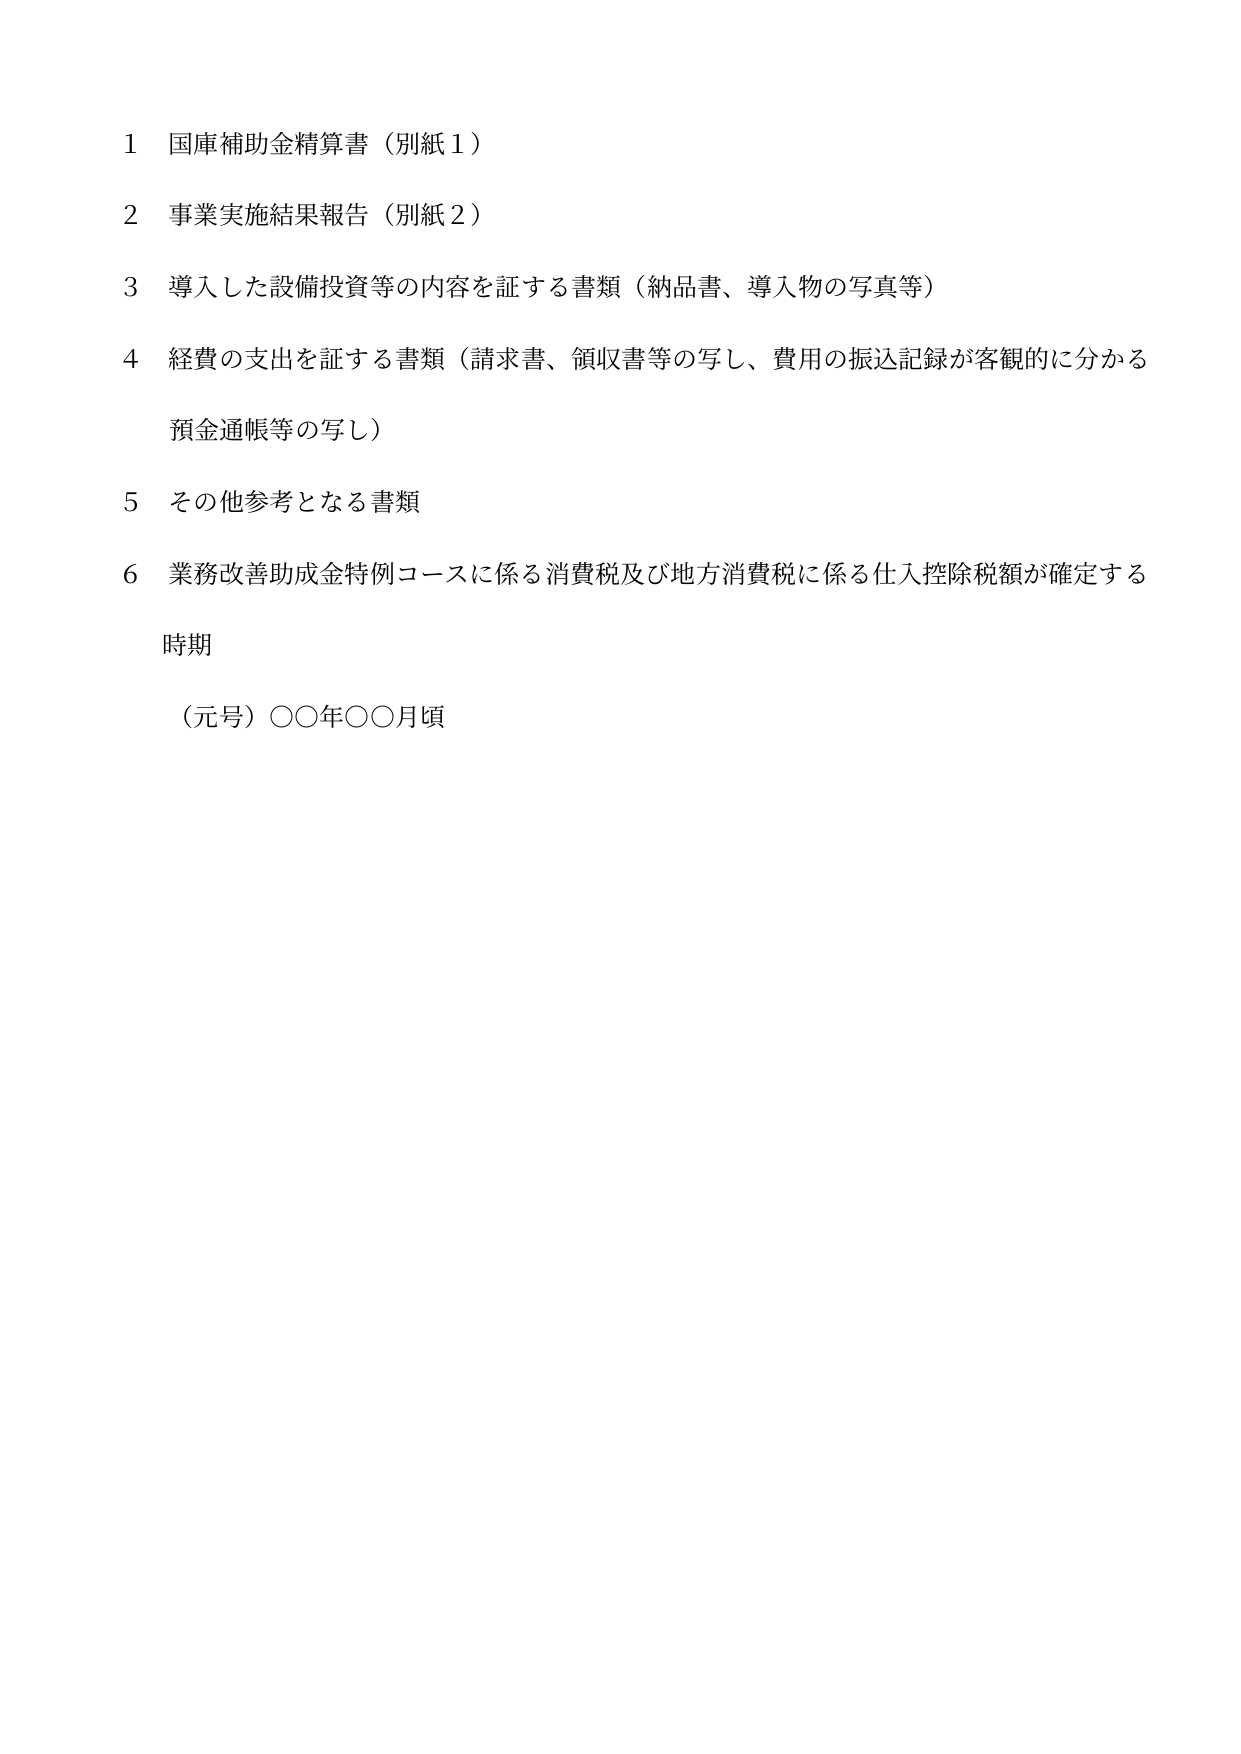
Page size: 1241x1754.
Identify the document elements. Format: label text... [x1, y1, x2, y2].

text ２ 事業実施結果報告（別紙２） [118, 178, 1152, 250]
text ５ その他参考となる書類 [118, 465, 1152, 537]
text １ 国庫補助金精算書（別紙１） [118, 107, 1152, 178]
text （元号）○○年○○月頃 [118, 680, 1152, 752]
text ３ 導入した設備投資等の内容を証する書類（納品書、導入物の写真等） [118, 250, 1152, 322]
text ４ 経費の支出を証する書類（請求書、領収書等の写し、費用の振込記録が客観的に分かる預金通帳等の写し） [118, 322, 1152, 465]
text ６ 業務改善助成金特例コースに係る消費税及び地方消費税に係る仕入控除税額が確定する時期 [118, 537, 1152, 680]
